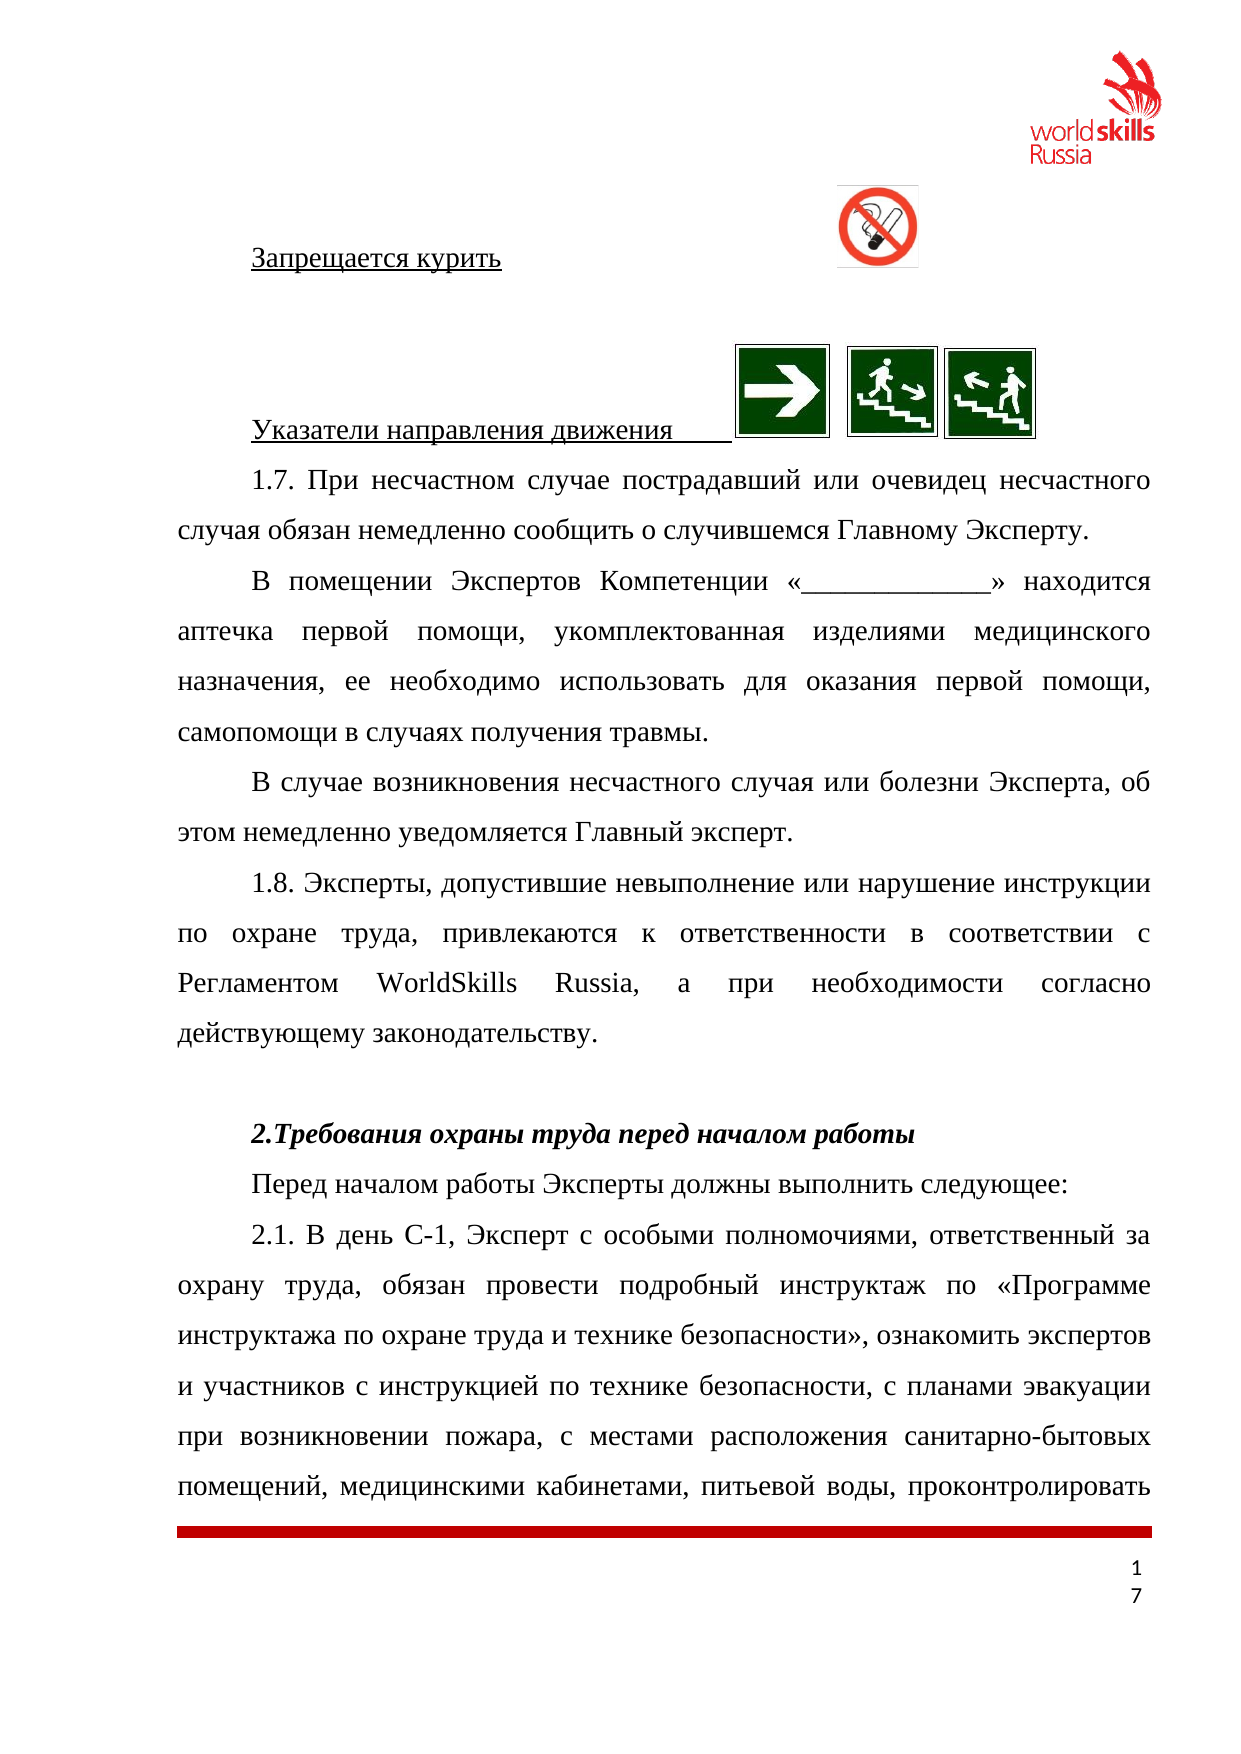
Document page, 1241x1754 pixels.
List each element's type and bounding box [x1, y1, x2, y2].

picture [844, 342, 1040, 440]
picture [837, 185, 919, 268]
picture [1030, 50, 1187, 164]
picture [731, 340, 831, 440]
